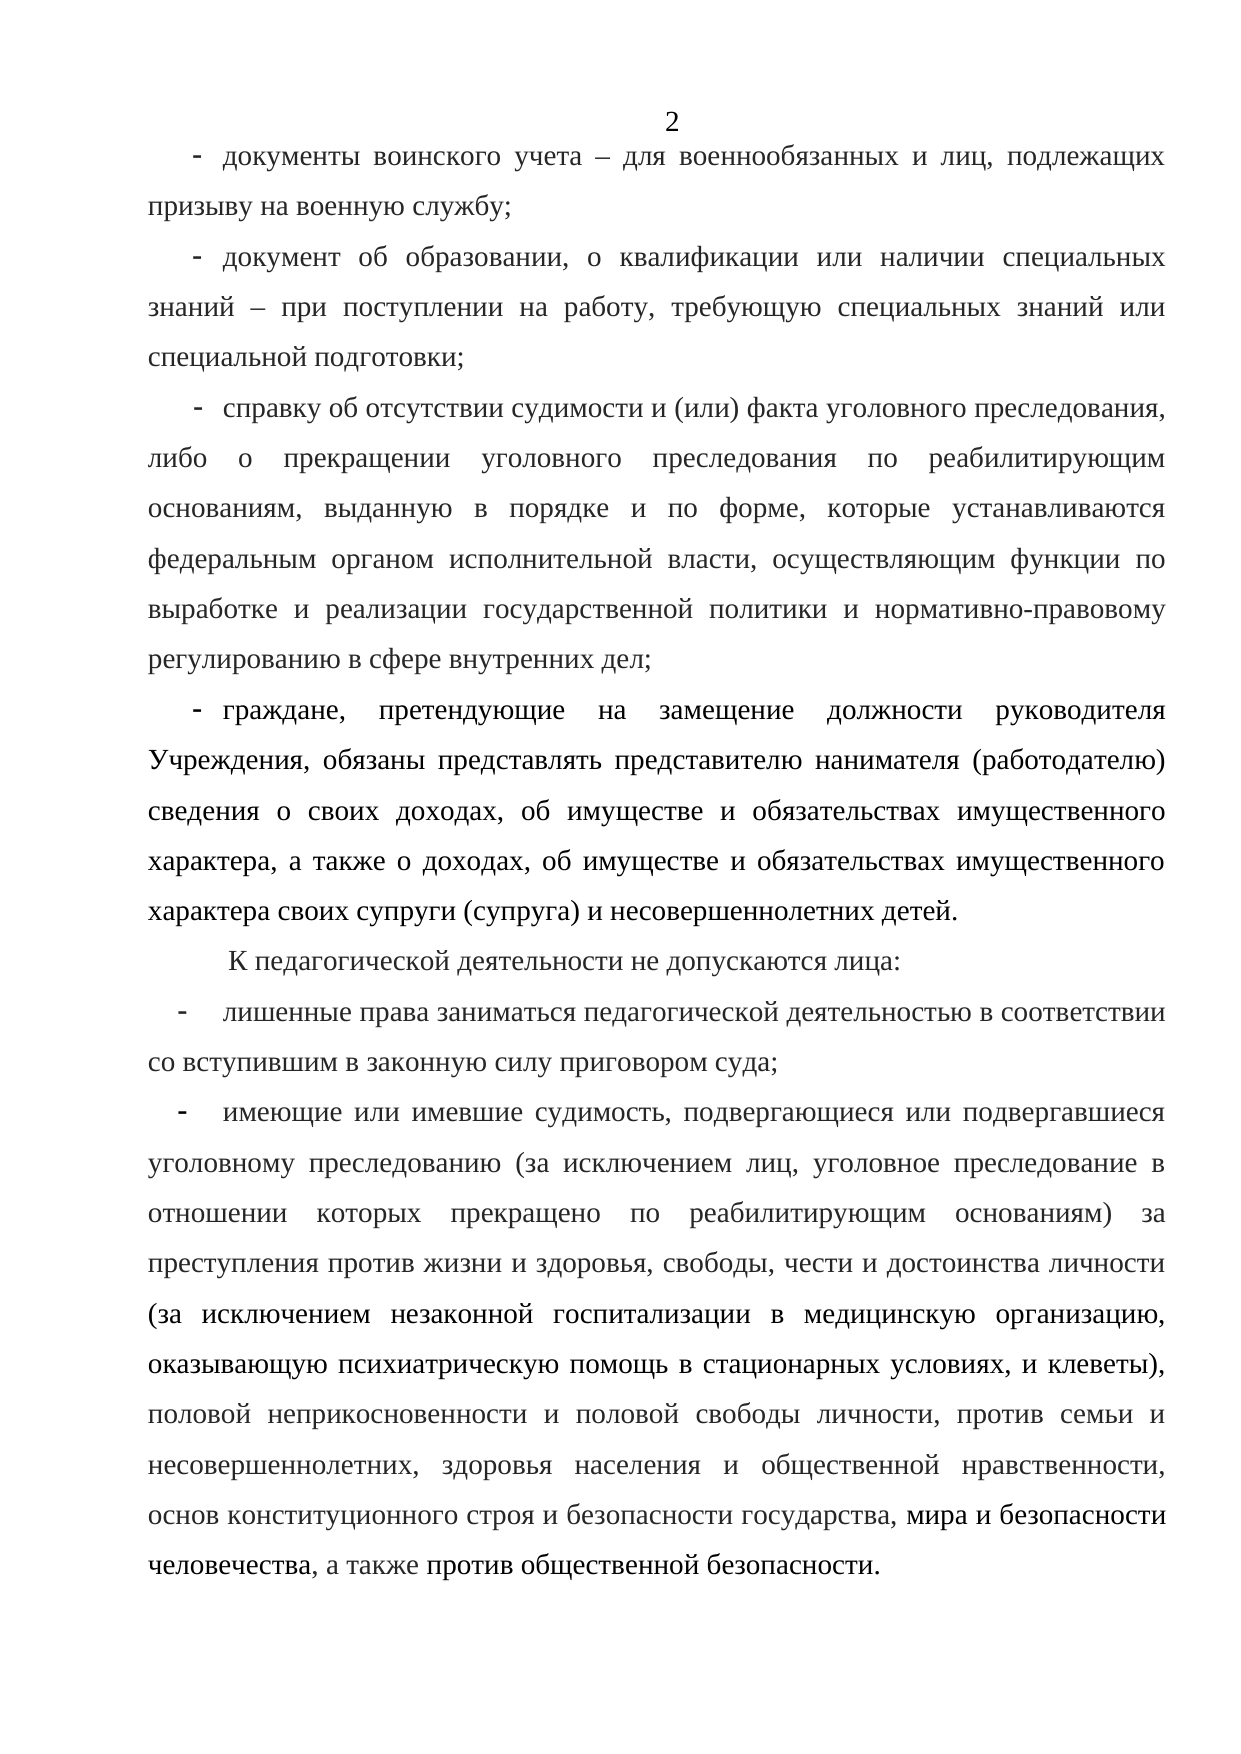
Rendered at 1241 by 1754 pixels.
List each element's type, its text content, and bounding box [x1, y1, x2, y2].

text К педагогической деятельности не допускаются лица: [148, 943, 1166, 977]
list имеющие или имевшие судимость, подвергающиеся или подвергавшиеся уголовному преследованию (за исключением лиц, уголовное преследование в отношении которых прекращено по реабилитирующим основаниям) за преступления против жизни и здоровья, свободы, чести и достоинства личности (за исключением незаконной госпитализации в медицинскую организацию, оказывающую психиатрическую помощь в стационарных условиях, и клеветы), половой неприкосновенности и половой свободы личности, против семьи и несовершеннолетних, здоровья населения и общественной нравственности, основ конституционного строя и безопасности государства, мира и безопасности человечества, а также против общественной безопасности. [148, 1094, 1166, 1581]
list документы воинского учета – для военнообязанных и лиц, подлежащих призыву на военную службу; [148, 138, 1166, 222]
list лишенные права заниматься педагогической деятельностью в соответствии со вступившим в законную силу приговором суда; [148, 994, 1166, 1078]
list справку об отсутствии судимости и (или) факта уголовного преследования, либо о прекращении уголовного преследования по реабилитирующим основаниям, выданную в порядке и по форме, которые устанавливаются федеральным органом исполнительной власти, осуществляющим функции по выработке и реализации государственной политики и нормативно-правовому регулированию в сфере внутренних дел; [148, 390, 1166, 675]
list документ об образовании, о квалификации или наличии специальных знаний – при поступлении на работу, требующую специальных знаний или специальной подготовки; [148, 239, 1166, 373]
list граждане, претендующие на замещение должности руководителя Учреждения, обязаны представлять представителю нанимателя (работодателю) сведения о своих доходах, об имуществе и обязательствах имущественного характера, а также о доходах, об имуществе и обязательствах имущественного характера своих супруги (супруга) и несовершеннолетних детей. [148, 692, 1166, 927]
